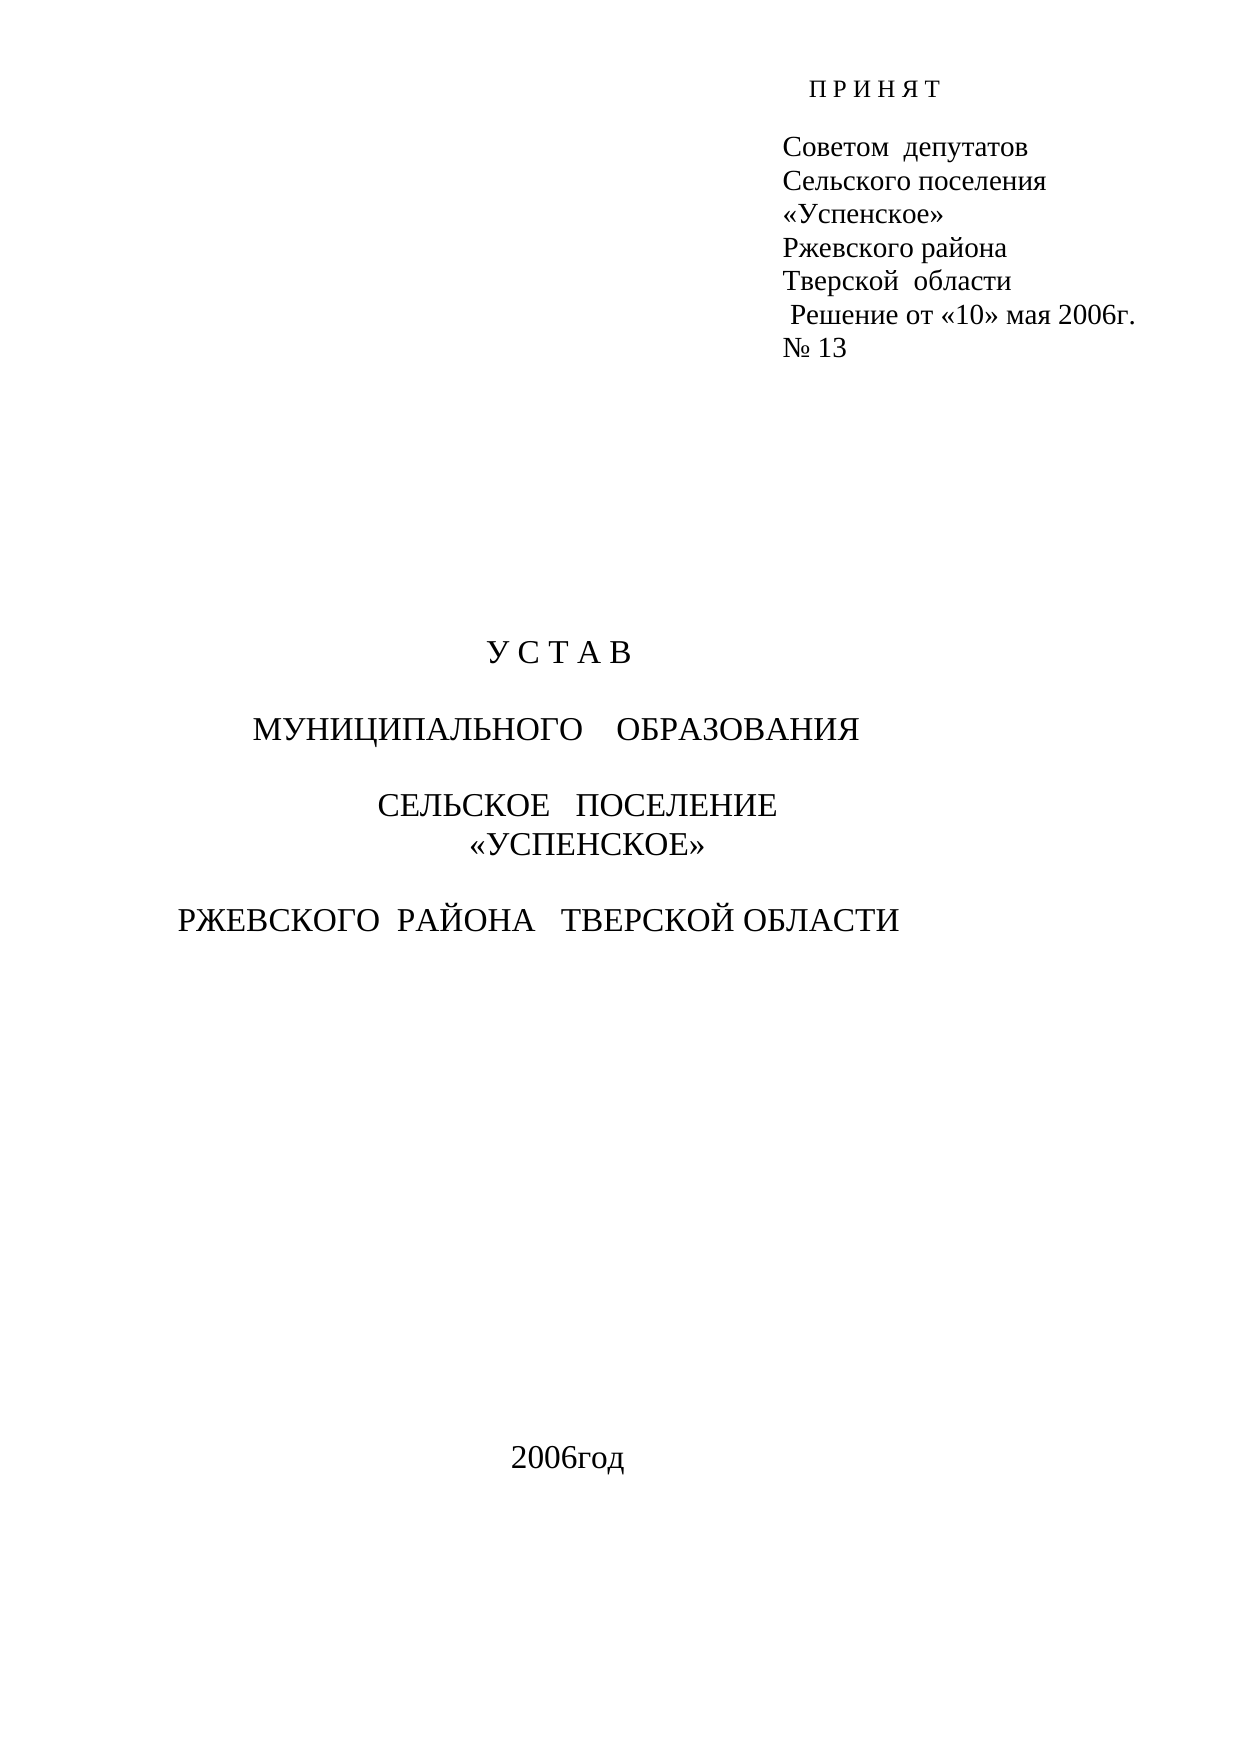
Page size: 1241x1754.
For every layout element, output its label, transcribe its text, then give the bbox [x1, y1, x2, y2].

text Советом депутатов [177, 129, 1152, 163]
text «УСПЕНСКОЕ» [177, 824, 1152, 862]
text № 13 [177, 330, 1152, 364]
text У С Т А В [177, 632, 1152, 671]
text РЖЕВСКОГО РАЙОНА ТВЕРСКОЙ ОБЛАСТИ [177, 901, 1152, 939]
text Ржевского района [177, 230, 1152, 263]
text МУНИЦИПАЛЬНОГО ОБРАЗОВАНИЯ [177, 709, 1152, 747]
text «Успенское» [177, 196, 1152, 230]
text П Р И Н Я Т [177, 74, 1152, 103]
text Решение от «10» мая 2006г. [177, 297, 1152, 330]
text СЕЛЬСКОЕ ПОСЕЛЕНИЕ [177, 786, 1152, 824]
text Тверской области [177, 263, 1152, 297]
text 2006год [177, 1437, 1152, 1476]
text Сельского поселения [177, 163, 1152, 196]
